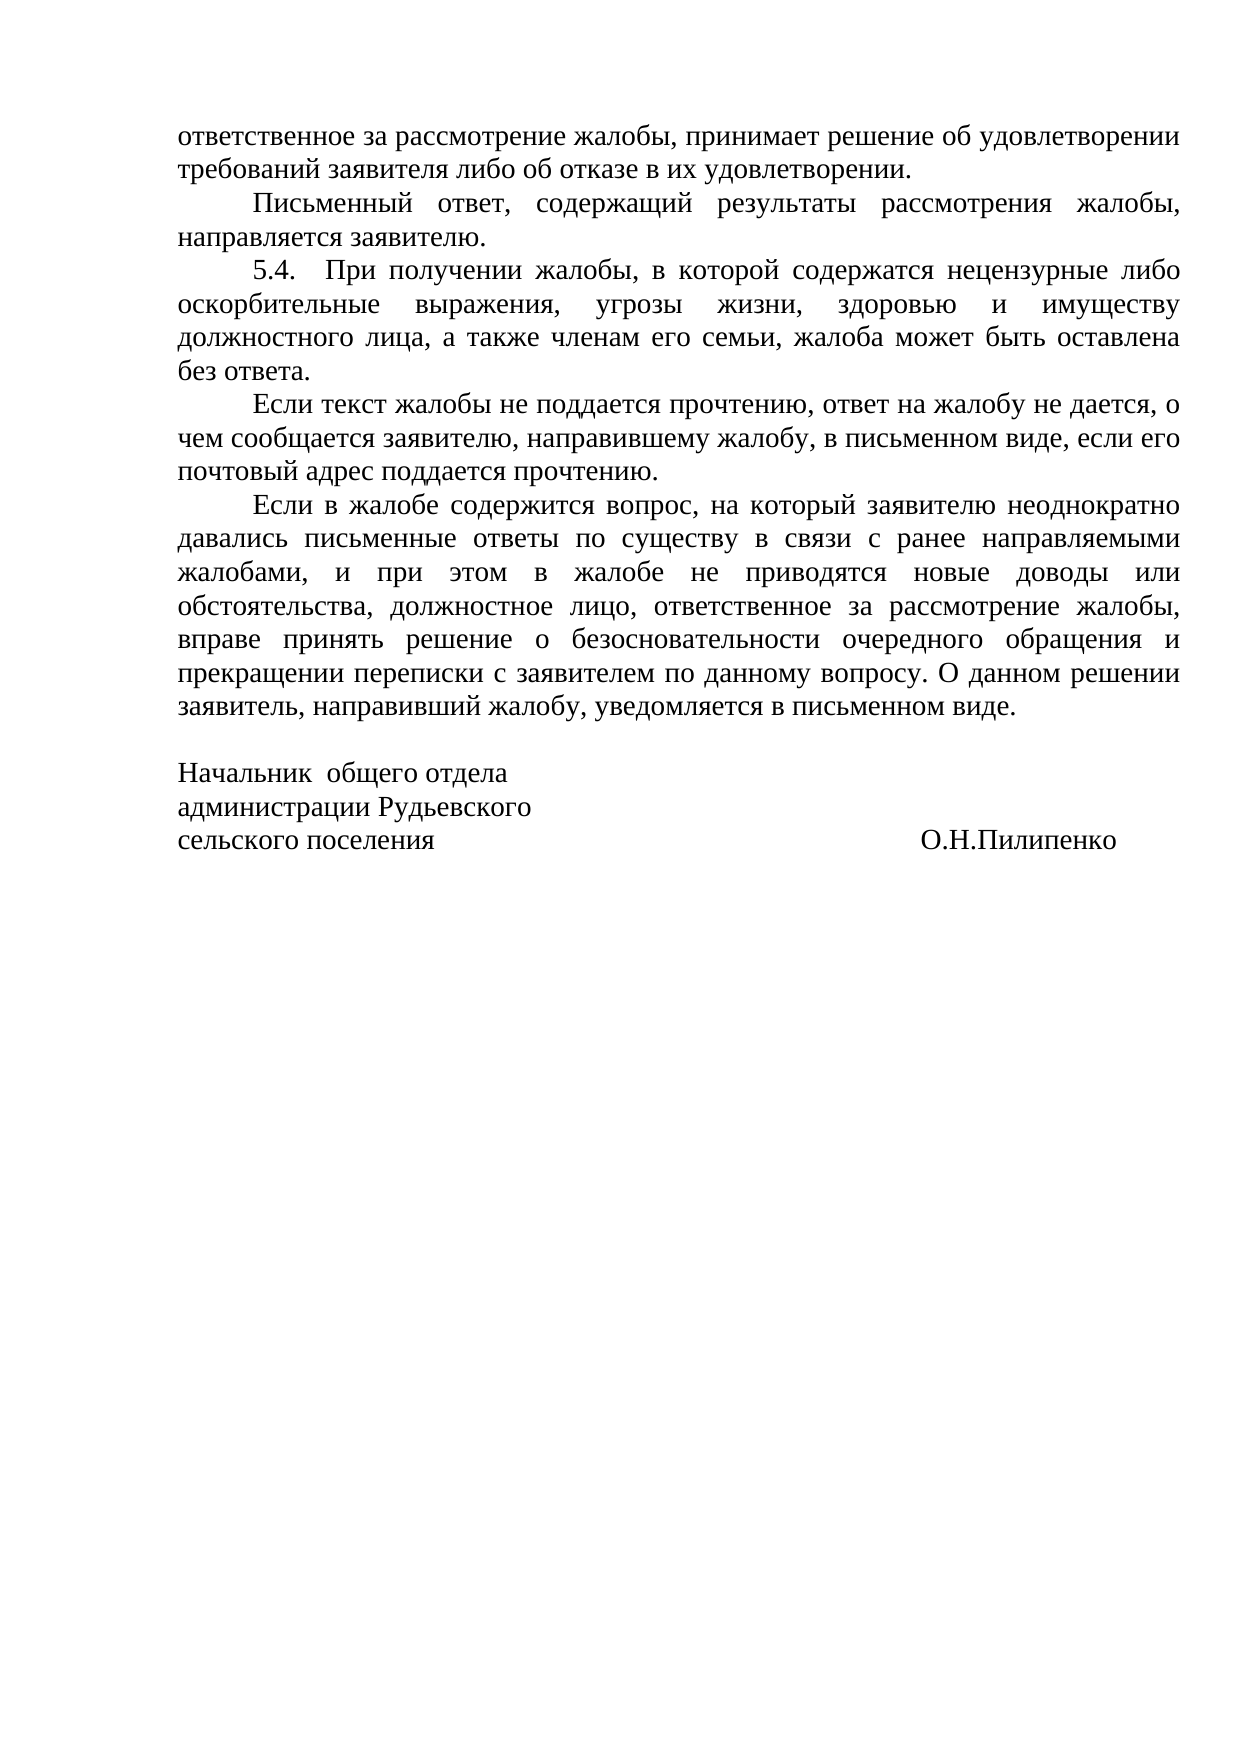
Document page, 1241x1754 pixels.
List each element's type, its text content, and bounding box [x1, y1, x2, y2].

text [177, 118, 1181, 185]
text 5.4. При получении жалобы, в которой содержатся нецензурные либо оскорбительные выражения, угрозы жизни, здоровью и имуществу должностного лица, а также членам его семьи, жалоба может быть оставлена без ответа. [177, 252, 1181, 386]
text Если в жалобе содержится вопрос, на который заявителю неоднократно давались письменные ответы по существу в связи с ранее направляемыми жалобами, и при этом в жалобе не приводятся новые доводы или обстоятельства, должностное лицо, ответственное за рассмотрение жалобы, вправе принять решение о безосновательности очередного обращения и прекращении переписки с заявителем по данному вопросу. О данном решении заявитель, направивший жалобу, уведомляется в письменном виде. [177, 487, 1181, 722]
text Начальник общего отдела [177, 755, 1181, 789]
text администрации Рудьевского [177, 789, 1181, 822]
text сельского поселения О.Н.Пилипенко [177, 822, 1181, 856]
text Письменный ответ, содержащий результаты рассмотрения жалобы, направляется заявителю. [177, 185, 1181, 252]
text Если текст жалобы не поддается прочтению, ответ на жалобу не дается, о чем сообщается заявителю, направившему жалобу, в письменном виде, если его почтовый адрес поддается прочтению. [177, 386, 1181, 487]
